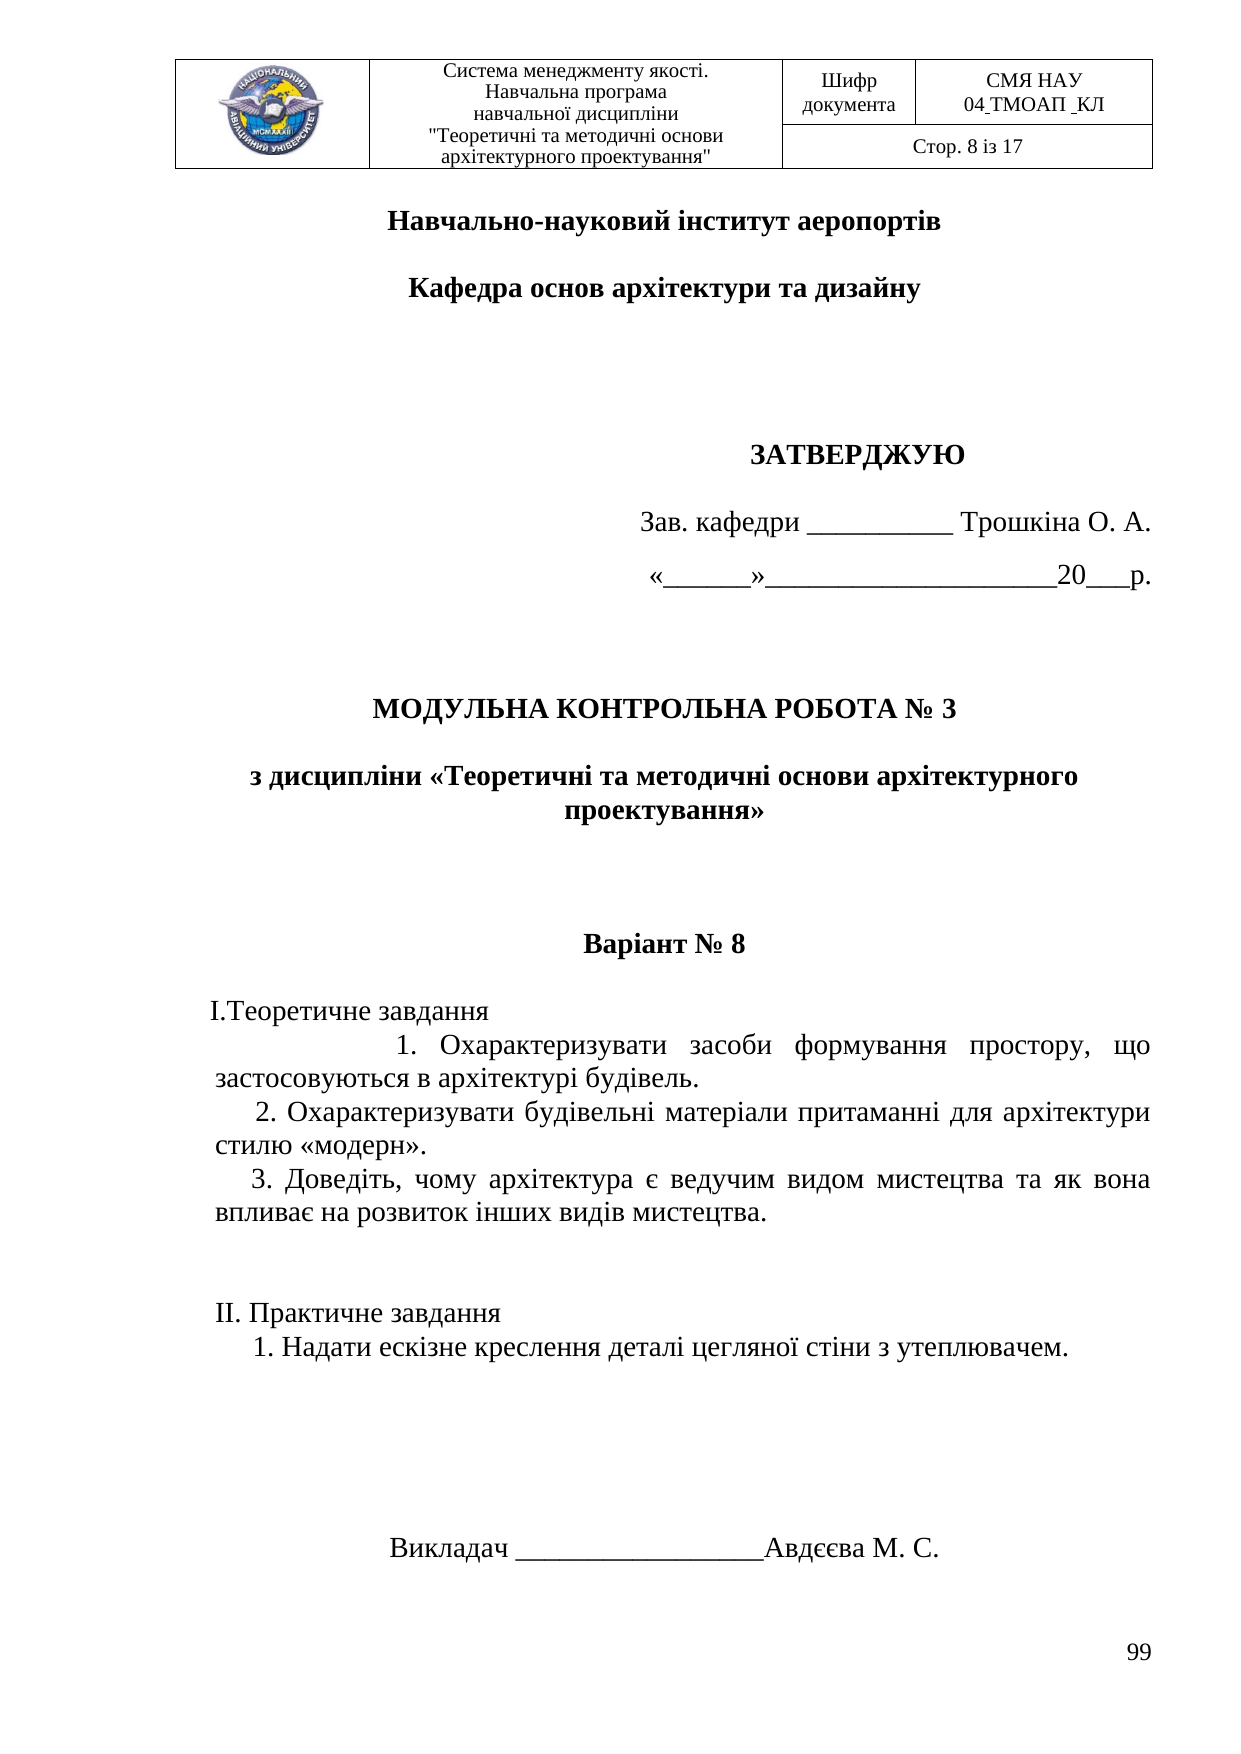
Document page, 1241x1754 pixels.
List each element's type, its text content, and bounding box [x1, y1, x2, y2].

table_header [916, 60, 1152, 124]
picture [217, 62, 324, 153]
text 3. Доведіть, чому архітектура є ведучим видом мистецтва та як вона впливає на розвиток інших видів мистецтва. [215, 1161, 1152, 1228]
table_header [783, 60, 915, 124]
text «______»____________________20___р. [177, 557, 1152, 591]
text Кафедра основ архітектури та дизайну [177, 270, 1152, 303]
text ІІ. Практичне завдання [177, 1295, 1152, 1329]
text 1. Охарактеризувати засоби формування простору, що застосовуються в архітектурі будівель. [215, 1027, 1152, 1094]
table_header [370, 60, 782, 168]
text Зав. кафедри __________ Трошкіна О. А. [177, 504, 1152, 538]
text з дисципліни «Теоретичні та методичні основи архітектурного проектування» [177, 758, 1152, 826]
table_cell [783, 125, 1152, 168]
text Навчально-науковий інститут аеропортів [177, 203, 1152, 236]
text І.Теоретичне завдання [158, 993, 1152, 1027]
text Варіант № 8 [177, 926, 1152, 960]
text 1. Надати ескізне креслення деталі цегляної стіни з утеплювачем. [215, 1329, 1152, 1362]
text Викладач _________________Авдєєва М. С. [177, 1530, 1152, 1563]
text МОДУЛЬНА КОНТРОЛЬНА РОБОТА № 3 [177, 691, 1152, 725]
text 2. Охарактеризувати будівельні матеріали притаманні для архітектури стилю «модерн». [215, 1094, 1152, 1161]
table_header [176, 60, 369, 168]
text ЗАТВЕРДЖУЮ [177, 437, 1152, 471]
